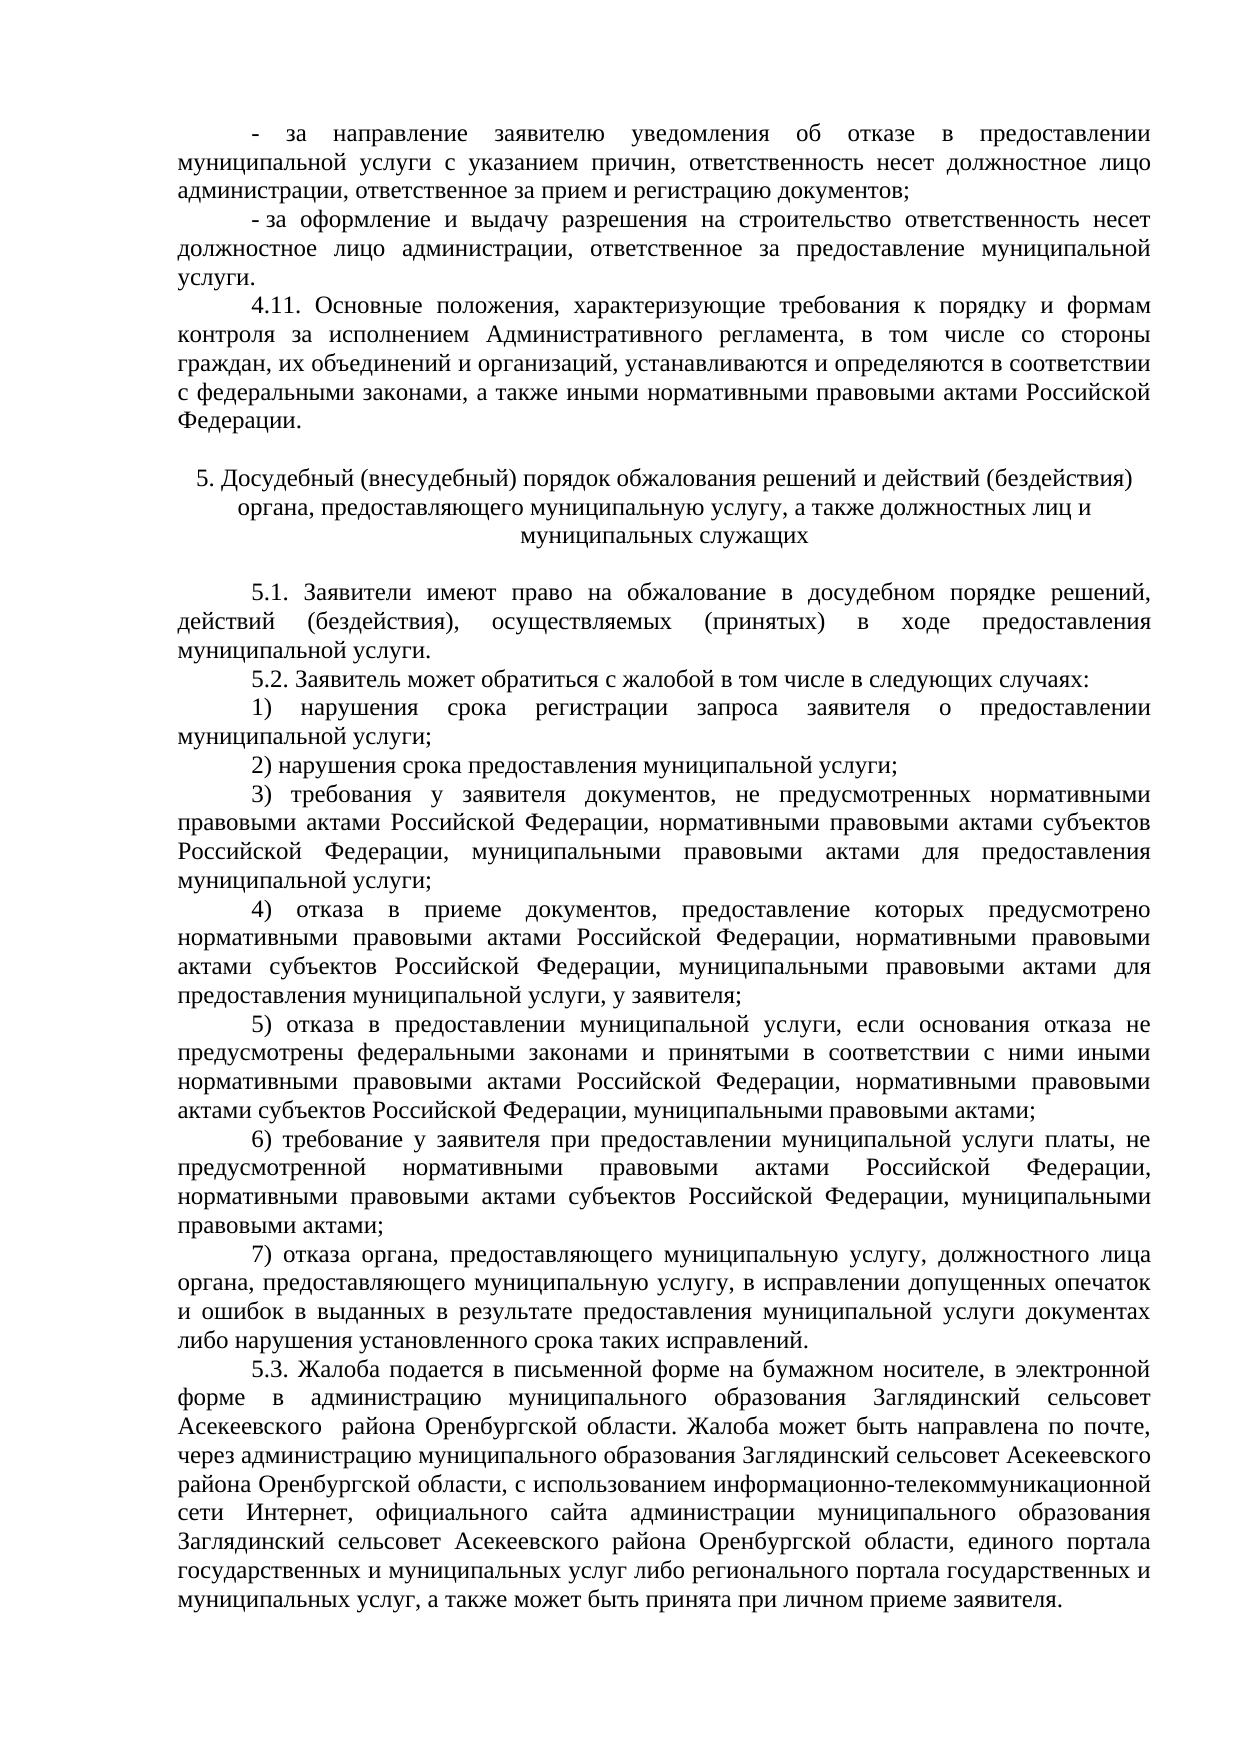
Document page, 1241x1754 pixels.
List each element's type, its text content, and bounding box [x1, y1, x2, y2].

text 7) отказа органа, предоставляющего муниципальную услугу, должностного лица органа, предоставляющего муниципальную услугу, в исправлении допущенных опечаток и ошибок в выданных в результате предоставления муниципальной услуги документах либо нарушения установленного срока таких исправлений. [177, 1239, 1152, 1354]
text 5.2. Заявитель может обратиться с жалобой в том числе в следующих случаях: [177, 664, 1152, 692]
text 5.3. Жалоба подается в письменной форме на бумажном носителе, в электронной форме в администрацию муниципального образования Заглядинский сельсовет Асекеевского района Оренбургской области. Жалоба может быть направлена по почте, через администрацию муниципального образования Заглядинский сельсовет Асекеевского района Оренбургской области, с использованием информационно-телекоммуникационной сети Интернет, официального сайта администрации муниципального образования Заглядинский сельсовет Асекеевского района Оренбургской области, единого портала государственных и муниципальных услуг либо регионального портала государственных и муниципальных услуг, а также может быть принята при личном приеме заявителя. [177, 1354, 1152, 1612]
text 4.11. Основные положения, характеризующие требования к порядку и формам контроля за исполнением Административного регламента, в том числе со стороны граждан, их объединений и организаций, устанавливаются и определяются в соответствии с федеральными законами, а также иными нормативными правовыми актами Российской Федерации. [177, 291, 1152, 434]
text 6) требование у заявителя при предоставлении муниципальной услуги платы, не предусмотренной нормативными правовыми актами Российской Федерации, нормативными правовыми актами субъектов Российской Федерации, муниципальными правовыми актами; [177, 1124, 1152, 1239]
text 5.1. Заявители имеют право на обжалование в досудебном порядке решений, действий (бездействия), осуществляемых (принятых) в ходе предоставления муниципальной услуги. [177, 577, 1152, 664]
text 3) требования у заявителя документов, не предусмотренных нормативными правовыми актами Российской Федерации, нормативными правовыми актами субъектов Российской Федерации, муниципальными правовыми актами для предоставления муниципальной услуги; [177, 779, 1152, 894]
text - за направление заявителю уведомления об отказе в предоставлении муниципальной услуги с указанием причин, ответственность несет должностное лицо администрации, ответственное за прием и регистрацию документов; [177, 118, 1152, 204]
text 5. Досудебный (внесудебный) порядок обжалования решений и действий (бездействия) органа, предоставляющего муниципальную услугу, а также должностных лиц и муниципальных служащих [177, 463, 1152, 549]
text 5) отказа в предоставлении муниципальной услуги, если основания отказа не предусмотрены федеральными законами и принятыми в соответствии с ними иными нормативными правовыми актами Российской Федерации, нормативными правовыми актами субъектов Российской Федерации, муниципальными правовыми актами; [177, 1009, 1152, 1124]
text 4) отказа в приеме документов, предоставление которых предусмотрено нормативными правовыми актами Российской Федерации, нормативными правовыми актами субъектов Российской Федерации, муниципальными правовыми актами для предоставления муниципальной услуги, у заявителя; [177, 894, 1152, 1009]
text 2) нарушения срока предоставления муниципальной услуги; [177, 750, 1152, 779]
text 1) нарушения срока регистрации запроса заявителя о предоставлении муниципальной услуги; [177, 692, 1152, 750]
text - за оформление и выдачу разрешения на строительство ответственность несет должностное лицо администрации, ответственное за предоставление муниципальной услуги. [177, 204, 1152, 291]
